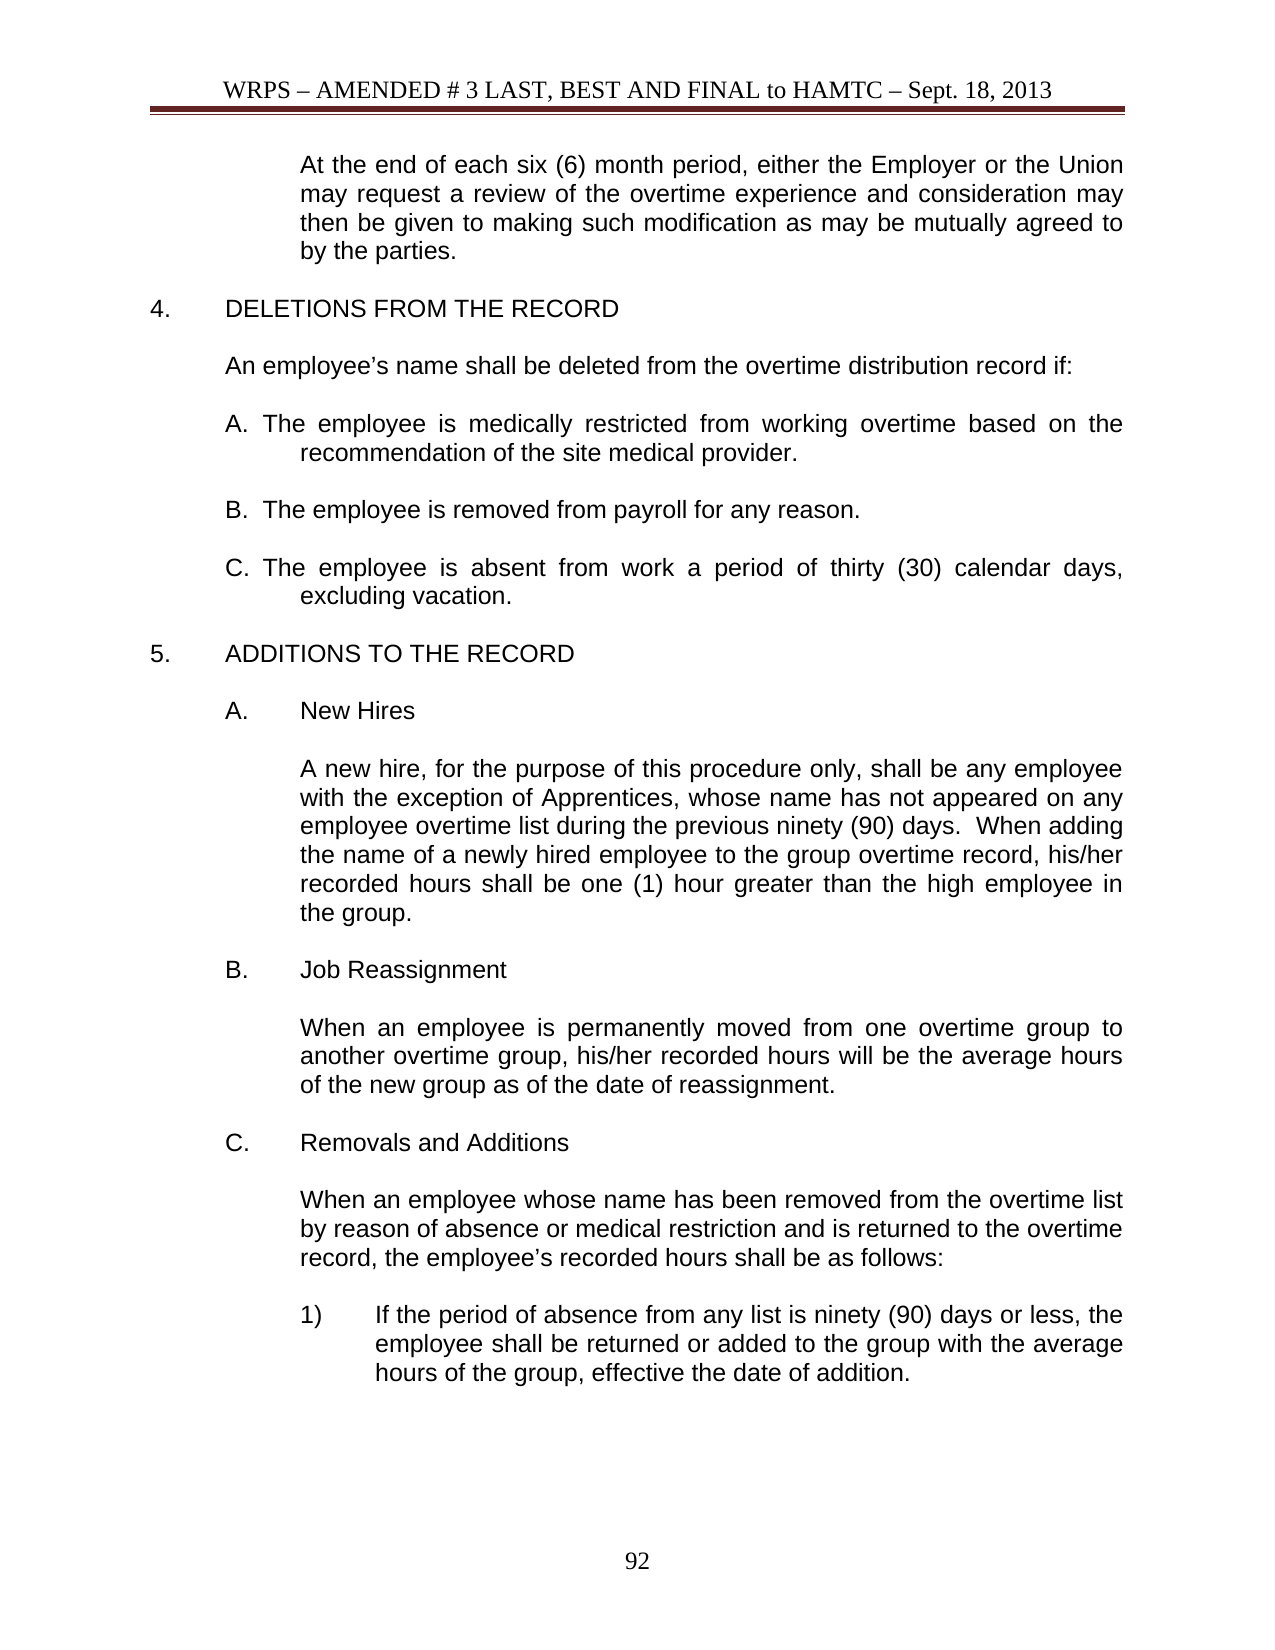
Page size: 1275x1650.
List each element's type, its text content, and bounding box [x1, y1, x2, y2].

list The employee is absent from work a period of thirty (30) calendar days, excluding vacation. [225, 552, 1125, 610]
text 4. DELETIONS FROM THE RECORD [150, 294, 1125, 322]
list The employee is removed from payroll for any reason. [225, 495, 1125, 524]
list New Hires [225, 696, 1125, 725]
list The employee is medically restricted from working overtime based on the recommendation of the site medical provider. [225, 409, 1125, 466]
text 1) If the period of absence from any list is ninety (90) days or less, the employee shall be returned or added to the group with the average hours of the group, effective the date of addition. [300, 1300, 1125, 1386]
text A new hire, for the purpose of this procedure only, shall be any employee with the exception of Apprentices, whose name has not appeared on any employee overtime list during the previous ninety (90) days. When adding the name of a newly hired employee to the group overtime record, his/her recorded hours shall be one (1) hour greater than the high employee in the group. [300, 754, 1125, 926]
text At the end of each six (6) month period, either the Employer or the Union may request a review of the overtime experience and consideration may then be given to making such modification as may be mutually agreed to by the parties. [300, 150, 1125, 265]
text An employee’s name shall be deleted from the overtime distribution record if: [150, 351, 1125, 380]
text B. Job Reassignment [150, 955, 1125, 984]
text When an employee is permanently moved from one overtime group to another overtime group, his/her recorded hours will be the average hours of the new group as of the date of reassignment. [150, 1012, 1125, 1099]
text 5. ADDITIONS TO THE RECORD [150, 639, 1125, 696]
text When an employee whose name has been removed from the overtime list by reason of absence or medical restriction and is returned to the overtime record, the employee’s recorded hours shall be as follows: [300, 1185, 1125, 1271]
text C. Removals and Additions [150, 1127, 1125, 1156]
